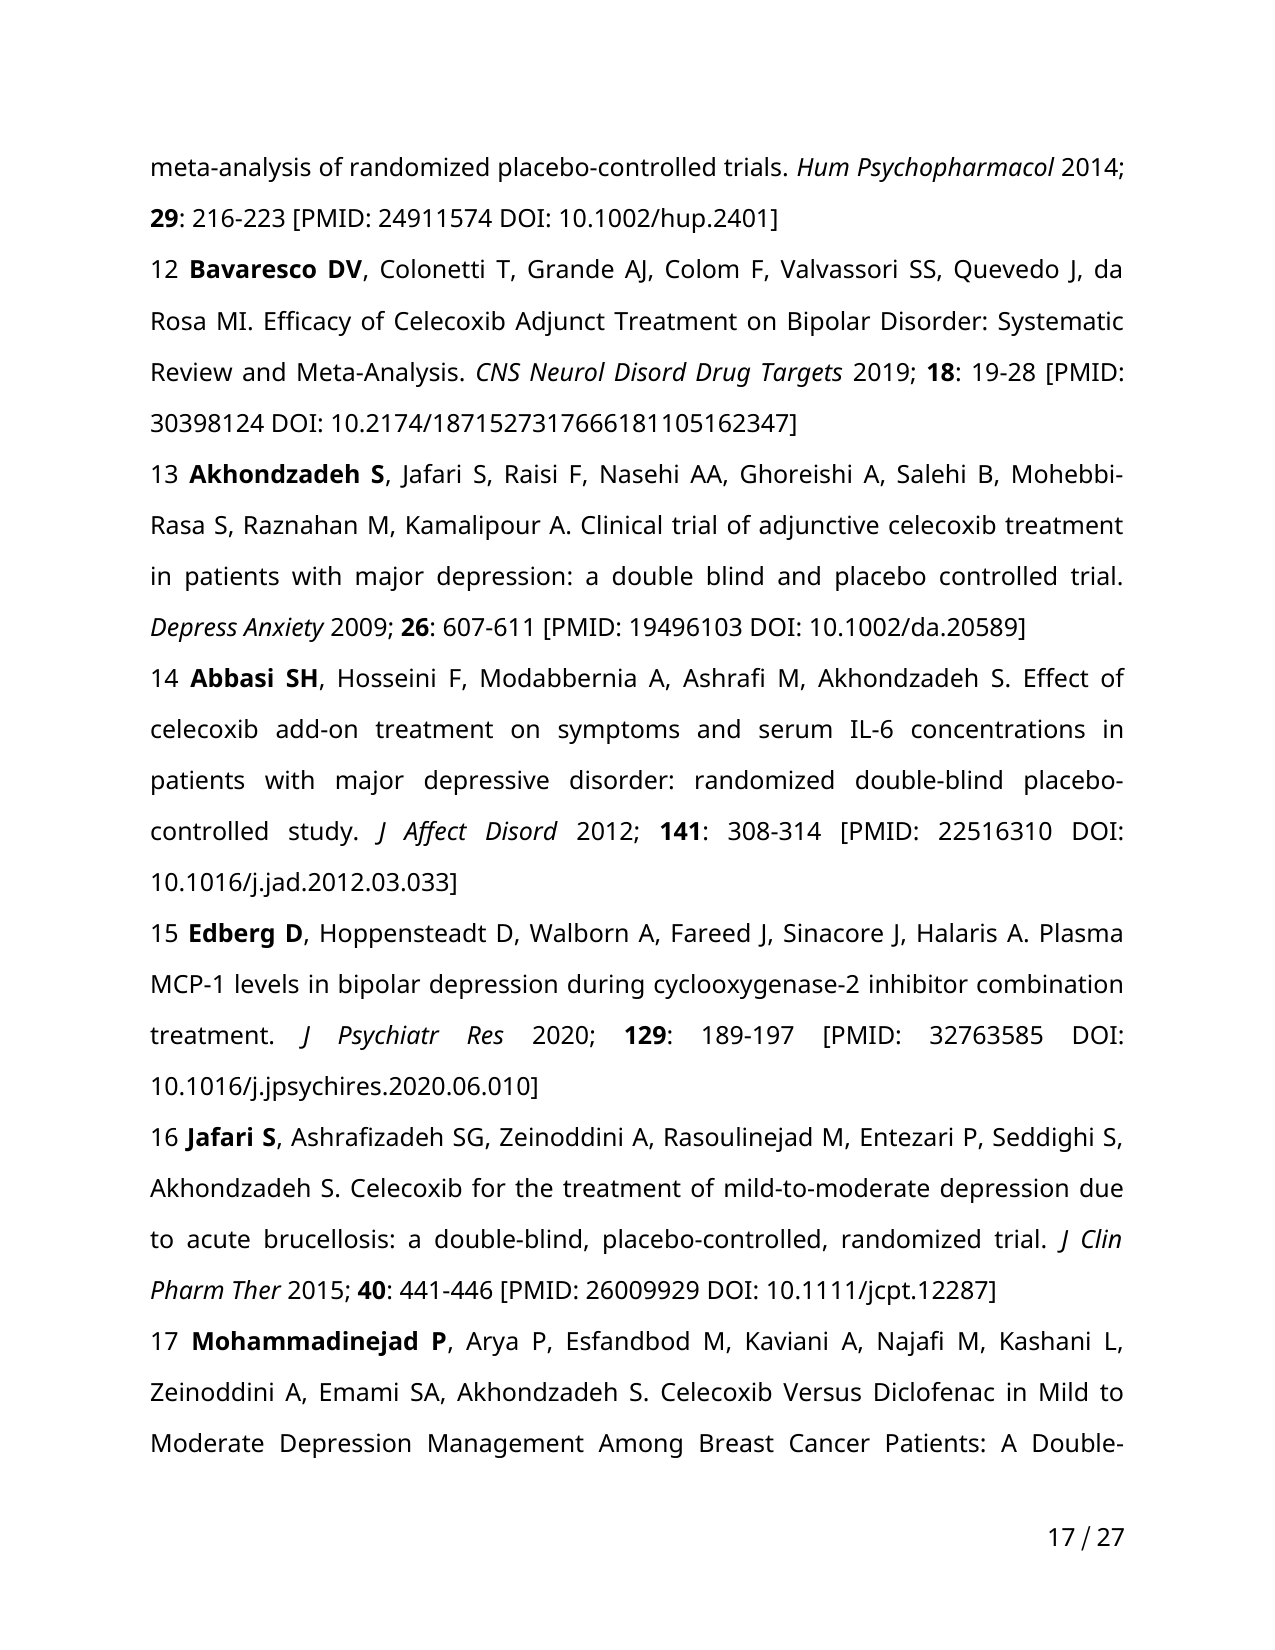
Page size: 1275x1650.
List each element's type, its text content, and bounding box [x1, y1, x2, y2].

text 13 Akhondzadeh S, Jafari S, Raisi F, Nasehi AA, Ghoreishi A, Salehi B, Mohebbi-Rasa S, Raznahan M, Kamalipour A. Clinical trial of adjunctive celecoxib treatment in patients with major depression: a double blind and placebo controlled trial. Depress Anxiety 2009; 26: 607-611 [PMID: 19496103 DOI: 10.1002/da.20589] [150, 456, 1125, 643]
text 16 Jafari S, Ashrafizadeh SG, Zeinoddini A, Rasoulinejad M, Entezari P, Seddighi S, Akhondzadeh S. Celecoxib for the treatment of mild-to-moderate depression due to acute brucellosis: a double-blind, placebo-controlled, randomized trial. J Clin Pharm Ther 2015; 40: 441-446 [PMID: 26009929 DOI: 10.1111/jcpt.12287] [150, 1120, 1125, 1307]
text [150, 1324, 1125, 1460]
text 14 Abbasi SH, Hosseini F, Modabbernia A, Ashrafi M, Akhondzadeh S. Effect of celecoxib add-on treatment on symptoms and serum IL-6 concentrations in patients with major depressive disorder: randomized double-blind placebo-controlled study. J Affect Disord 2012; 141: 308-314 [PMID: 22516310 DOI: 10.1016/j.jad.2012.03.033] [150, 660, 1125, 899]
text 12 Bavaresco DV, Colonetti T, Grande AJ, Colom F, Valvassori SS, Quevedo J, da Rosa MI. Efficacy of Celecoxib Adjunct Treatment on Bipolar Disorder: Systematic Review and Meta-Analysis. CNS Neurol Disord Drug Targets 2019; 18: 19-28 [PMID: 30398124 DOI: 10.2174/1871527317666181105162347] [150, 252, 1125, 439]
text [150, 150, 1125, 235]
text 15 Edberg D, Hoppensteadt D, Walborn A, Fareed J, Sinacore J, Halaris A. Plasma MCP-1 levels in bipolar depression during cyclooxygenase-2 inhibitor combination treatment. J Psychiatr Res 2020; 129: 189-197 [PMID: 32763585 DOI: 10.1016/j.jpsychires.2020.06.010] [150, 916, 1125, 1103]
